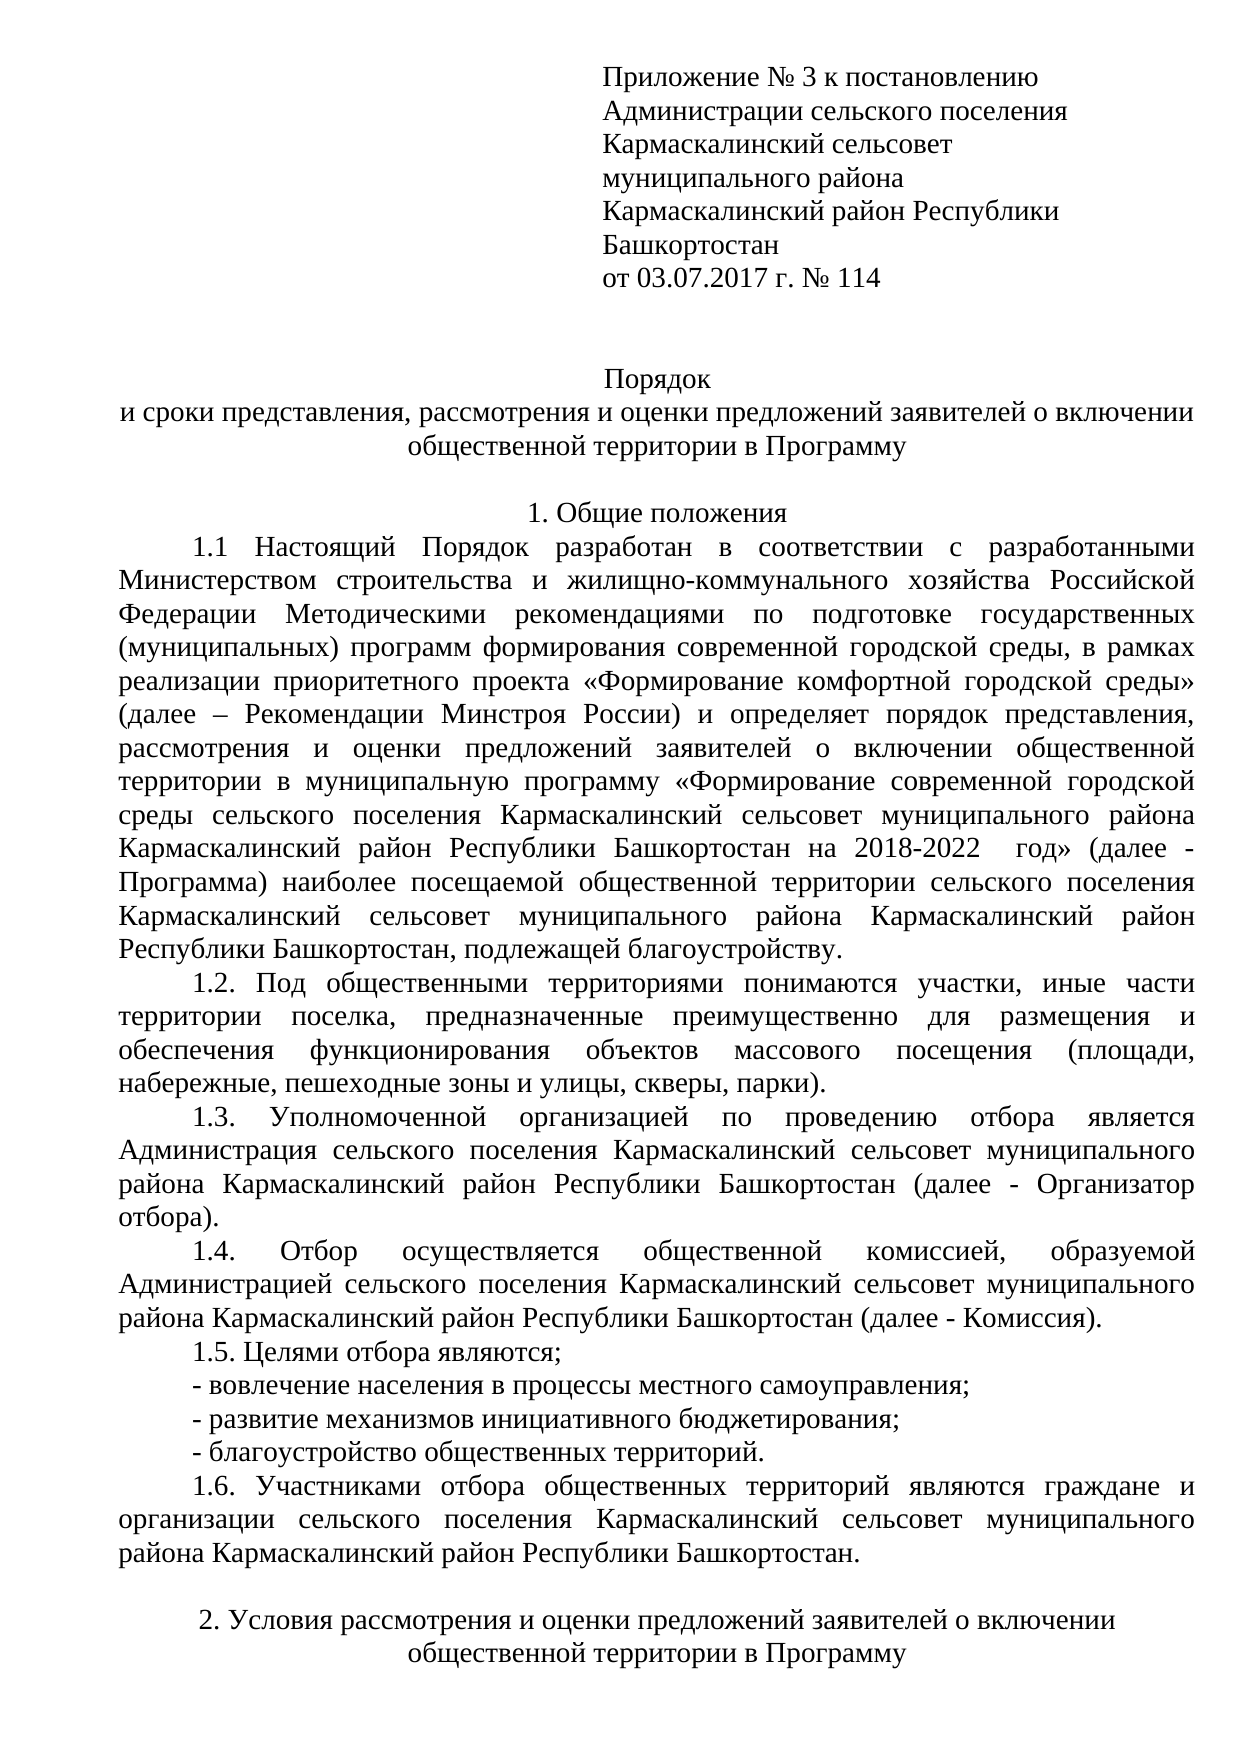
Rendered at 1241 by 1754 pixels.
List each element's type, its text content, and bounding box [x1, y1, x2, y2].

text общественной территории в Программу [118, 1636, 1196, 1669]
text 1. Общие положения [118, 495, 1196, 529]
text - благоустройство общественных территорий. [118, 1434, 1196, 1468]
text 1.1 Настоящий Порядок разработан в соответствии с разработанными Министерством строительства и жилищно-коммунального хозяйства Российской Федерации Методическими рекомендациями по подготовке государственных (муниципальных) программ формирования современной городской среды, в рамках реализации приоритетного проекта «Формирование комфортной городской среды» (далее – Рекомендации Минстроя России) и определяет порядок представления, рассмотрения и оценки предложений заявителей о включении общественной территории в муниципальную программу «Формирование современной городской среды сельского поселения Кармаскалинский сельсовет муниципального района Кармаскалинский район Республики Башкортостан на 2018-2022 год» (далее - Программа) наиболее посещаемой общественной территории сельского поселения Кармаскалинский сельсовет муниципального района Кармаскалинский район Республики Башкортостан, подлежащей благоустройству. [118, 529, 1196, 965]
text 2. Условия рассмотрения и оценки предложений заявителей о включении [118, 1602, 1196, 1636]
text Порядок [118, 361, 1196, 394]
text 1.3. Уполномоченной организацией по проведению отбора является Администрация сельского поселения Кармаскалинский сельсовет муниципального района Кармаскалинский район Республики Башкортостан (далее - Организатор отбора). [118, 1099, 1196, 1233]
table_header Приложение № 3 к постановлению Администрации сельского поселения Кармаскалинский сельсовет муниципального района Кармаскалинский район Республики Башкортостан от 03.07.2017 г. № 114 [591, 59, 1108, 294]
text - развитие механизмов инициативного бюджетирования; [118, 1401, 1196, 1434]
text и сроки представления, рассмотрения и оценки предложений заявителей о включении общественной территории в Программу [118, 394, 1196, 462]
text 1.5. Целями отбора являются; [118, 1334, 1196, 1367]
text - вовлечение населения в процессы местного самоуправления; [118, 1367, 1196, 1401]
text 1.6. Участниками отбора общественных территорий являются граждане и организации сельского поселения Кармаскалинский сельсовет муниципального района Кармаскалинский район Республики Башкортостан. [118, 1468, 1196, 1568]
text 1.2. Под общественными территориями понимаются участки, иные части территории поселка, предназначенные преимущественно для размещения и обеспечения функционирования объектов массового посещения (площади, набережные, пешеходные зоны и улицы, скверы, парки). [118, 965, 1196, 1099]
text 1.4. Отбор осуществляется общественной комиссией, образуемой Администрацией сельского поселения Кармаскалинский сельсовет муниципального района Кармаскалинский район Республики Башкортостан (далее - Комиссия). [118, 1233, 1196, 1334]
